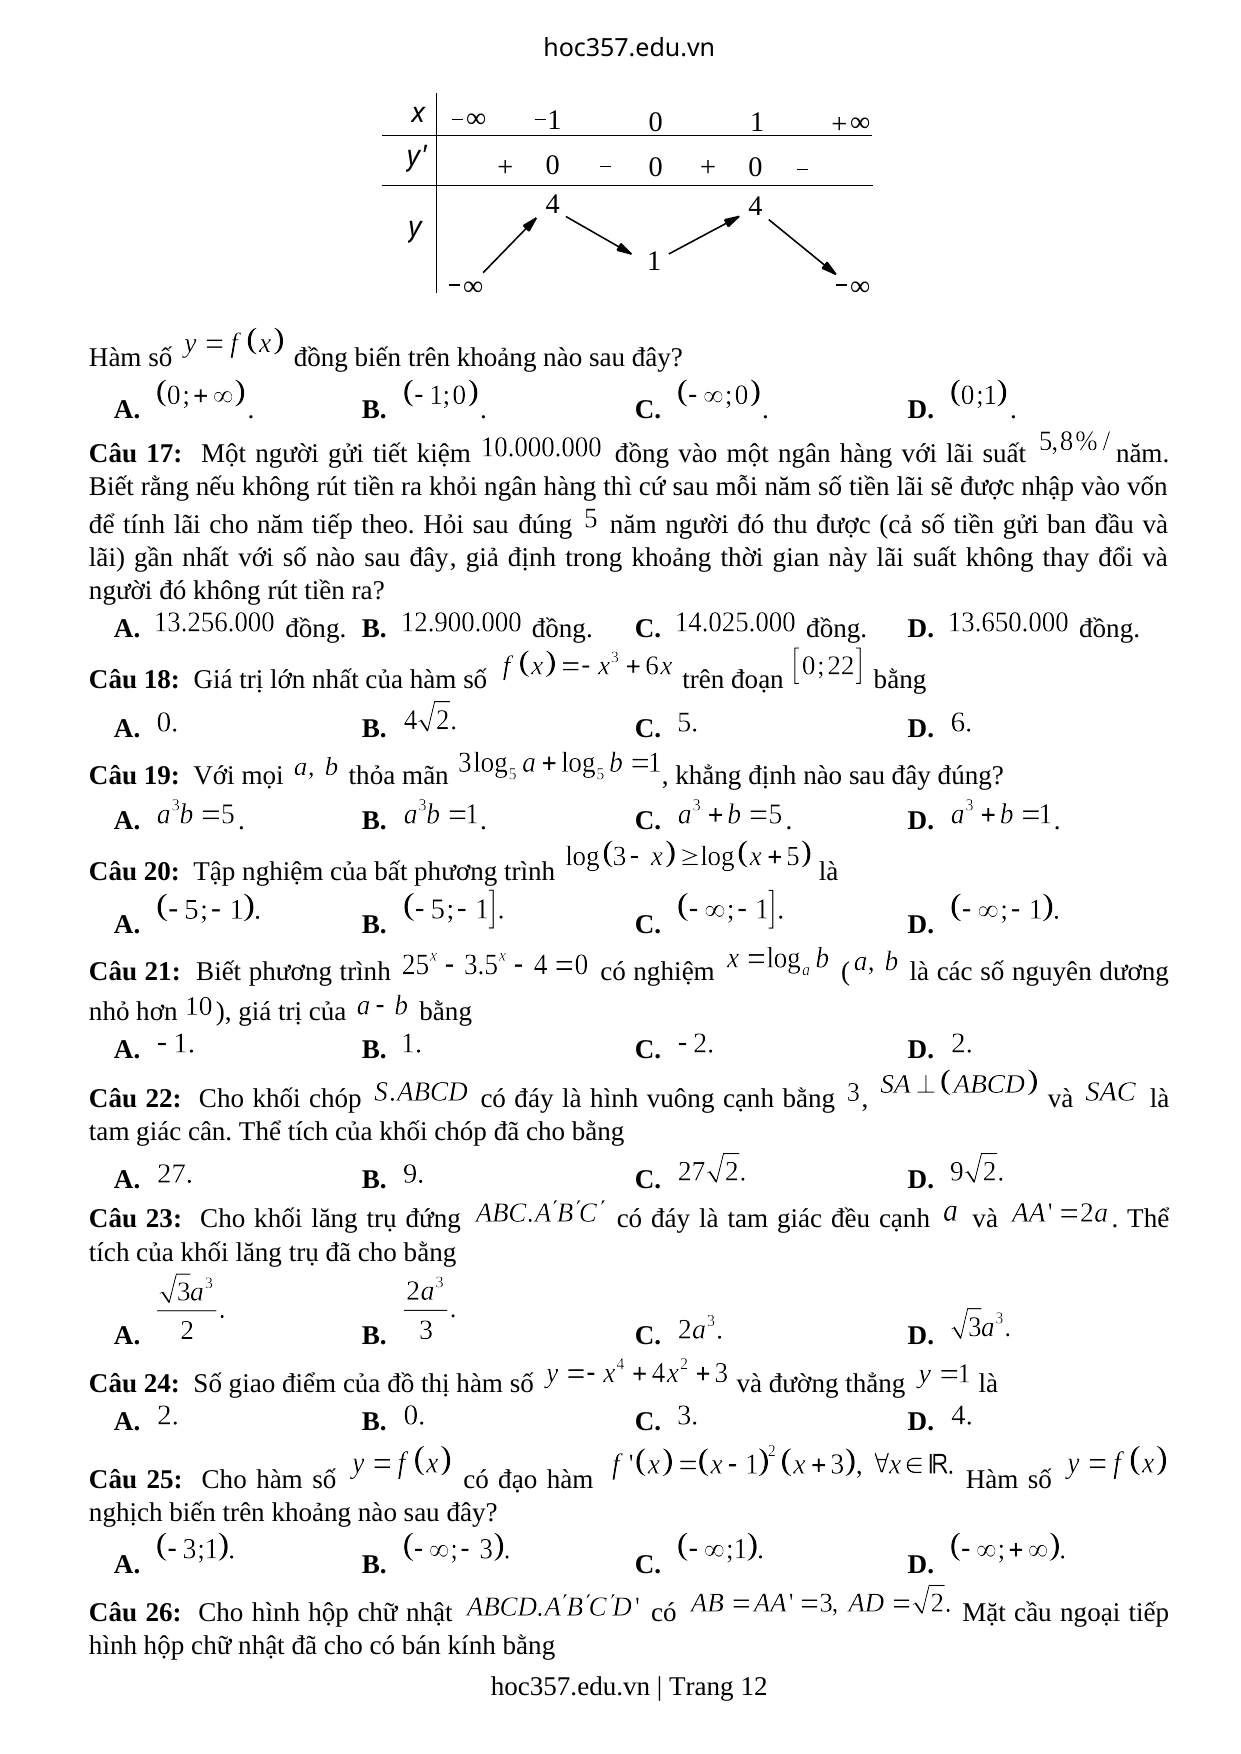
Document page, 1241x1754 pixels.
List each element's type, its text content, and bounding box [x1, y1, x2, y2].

text Câu 23: Cho khối lăng trụ đứng có đáy là tam giác đều cạnh và . Thể tích của khối lăng trụ đã cho bằng [89, 1197, 1169, 1267]
text A. B. C. D. [89, 1401, 1169, 1436]
text Câu 17: Một người gửi tiết kiệm đồng vào một ngân hàng với lãi suất năm. Biết rằng nếu không rút tiền ra khỏi ngân hàng thì cứ sau mỗi năm số tiền lãi sẽ được nhập vào vốn để tính lãi cho năm tiếp theo. Hỏi sau đúng năm người đó thu được (cả số tiền gửi ban đầu và lãi) gần nhất với số nào sau đây, giả định trong khoảng thời gian này lãi suất không thay đổi và người đó không rút tiền ra? [89, 425, 1169, 605]
text A. B. C. D. [89, 1148, 1169, 1194]
text Câu 26: Cho hình hộp chữ nhật có Mặt cầu ngoại tiếp hình hộp chữ nhật đã cho có bán kính bằng [89, 1581, 1169, 1661]
text A. B. C. D. [89, 1269, 1169, 1350]
text A. B. C. D. [89, 888, 1169, 939]
text Câu 22: Cho khối chóp có đáy là hình vuông cạnh bằng , và là tam giác cân. Thể tích của khối chóp đã cho bằng [89, 1066, 1169, 1146]
text A. B. C. D. [89, 1529, 1169, 1579]
text Câu 19: Với mọi thỏa mãn , khẳng định nào sau đây đúng? [89, 745, 1169, 790]
text A. B. C. D. [89, 697, 1169, 743]
text Câu 24: Số giao điểm của đồ thị hàm số và đường thẳng là [89, 1352, 1169, 1398]
text A. . B. . C. . D. . [89, 377, 1169, 425]
text A. . B. . C. . D. . [89, 792, 1169, 836]
text Câu 25: Cho hàm số có đạo hàm Hàm số nghịch biến trên khoảng nào sau đây? [89, 1438, 1169, 1527]
text Hàm số đồng biến trên khoảng nào sau đây? [89, 324, 1169, 372]
text Câu 21: Biết phương trình có nghiệm ( là các số nguyên dương nhỏ hơn ), giá trị của bằng [89, 941, 1169, 1027]
text Câu 18: Giá trị lớn nhất của hàm số trên đoạn bằng [89, 645, 1169, 695]
text Câu 20: Tập nghiệm của bất phương trình là [89, 838, 1169, 886]
text A. đồng. B. đồng. C. đồng. D. đồng. [89, 607, 1169, 643]
text A. B. C. D. [89, 1029, 1169, 1064]
